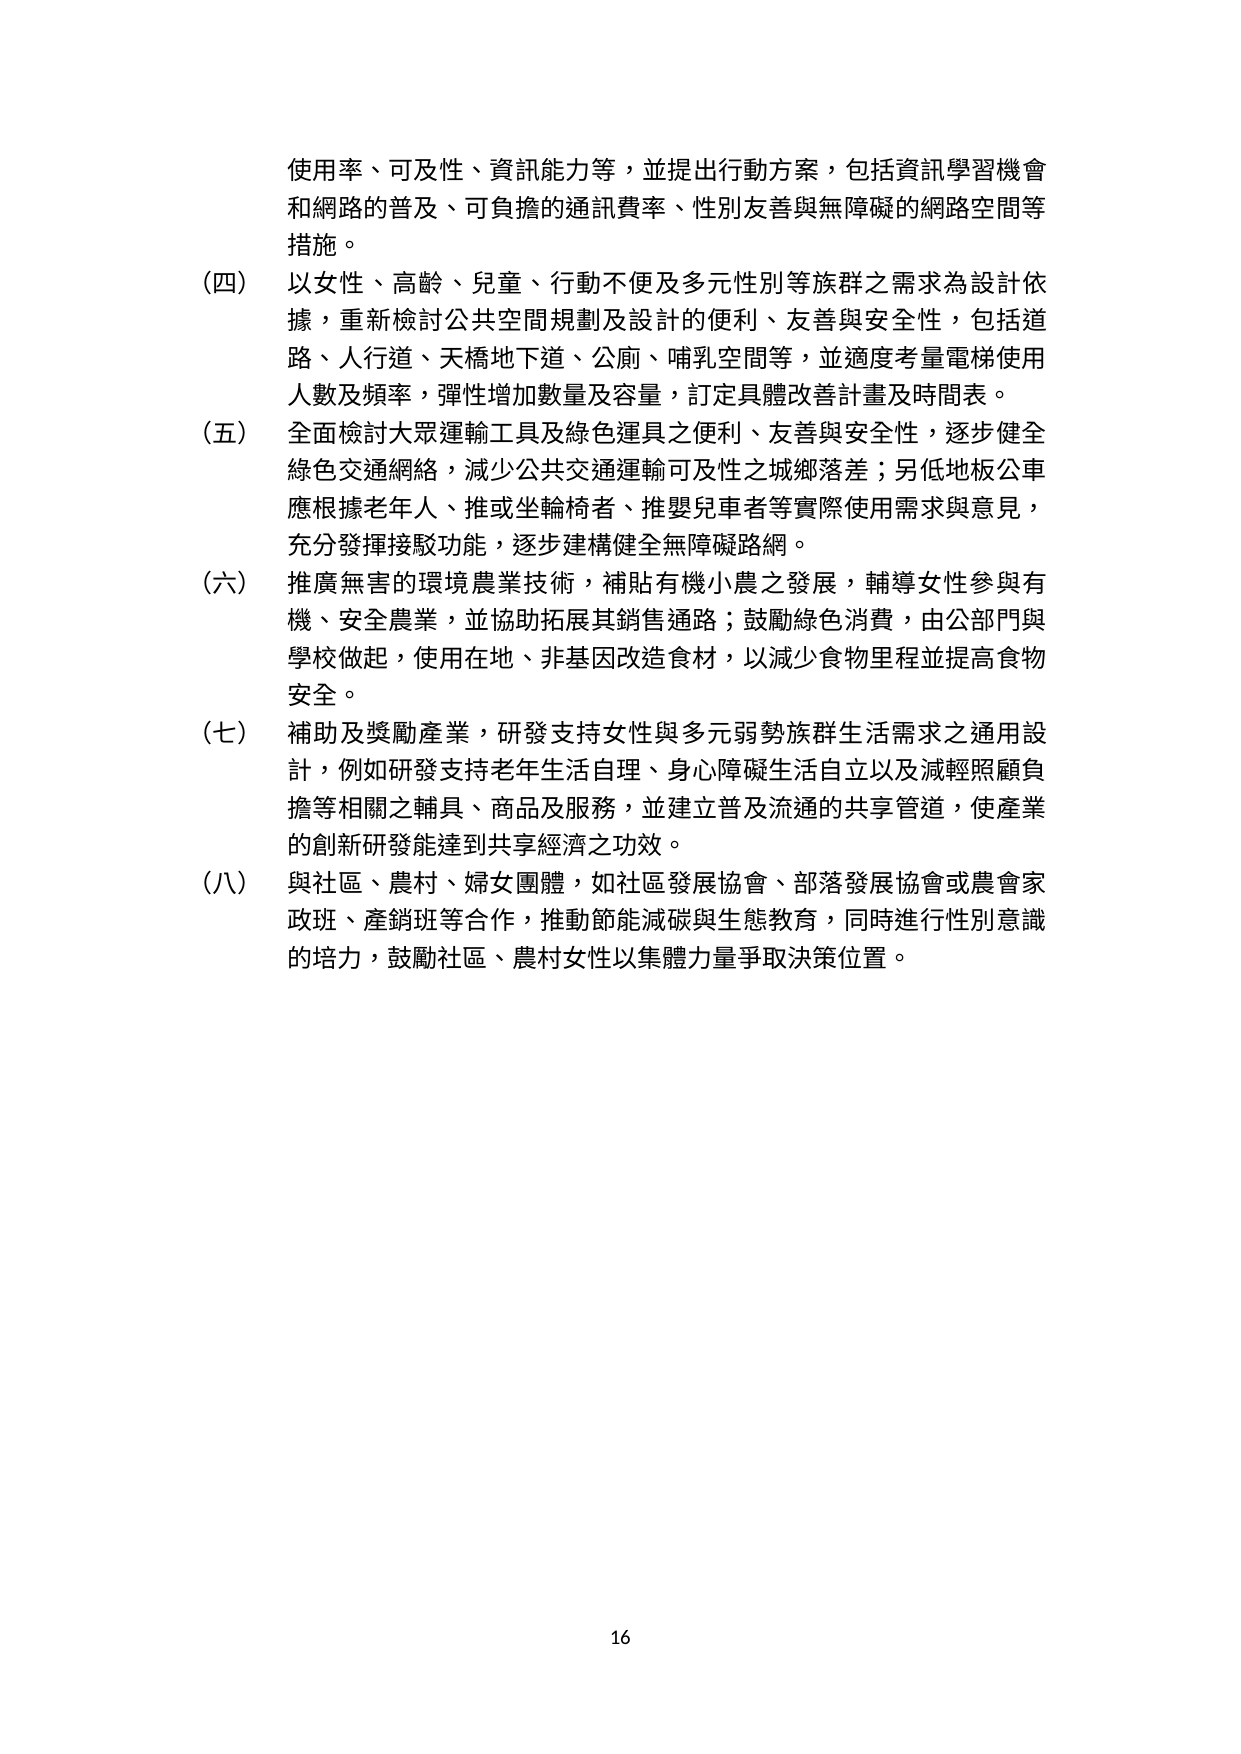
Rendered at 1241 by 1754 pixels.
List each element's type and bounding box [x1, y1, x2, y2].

table_cell [176, 150, 1059, 975]
